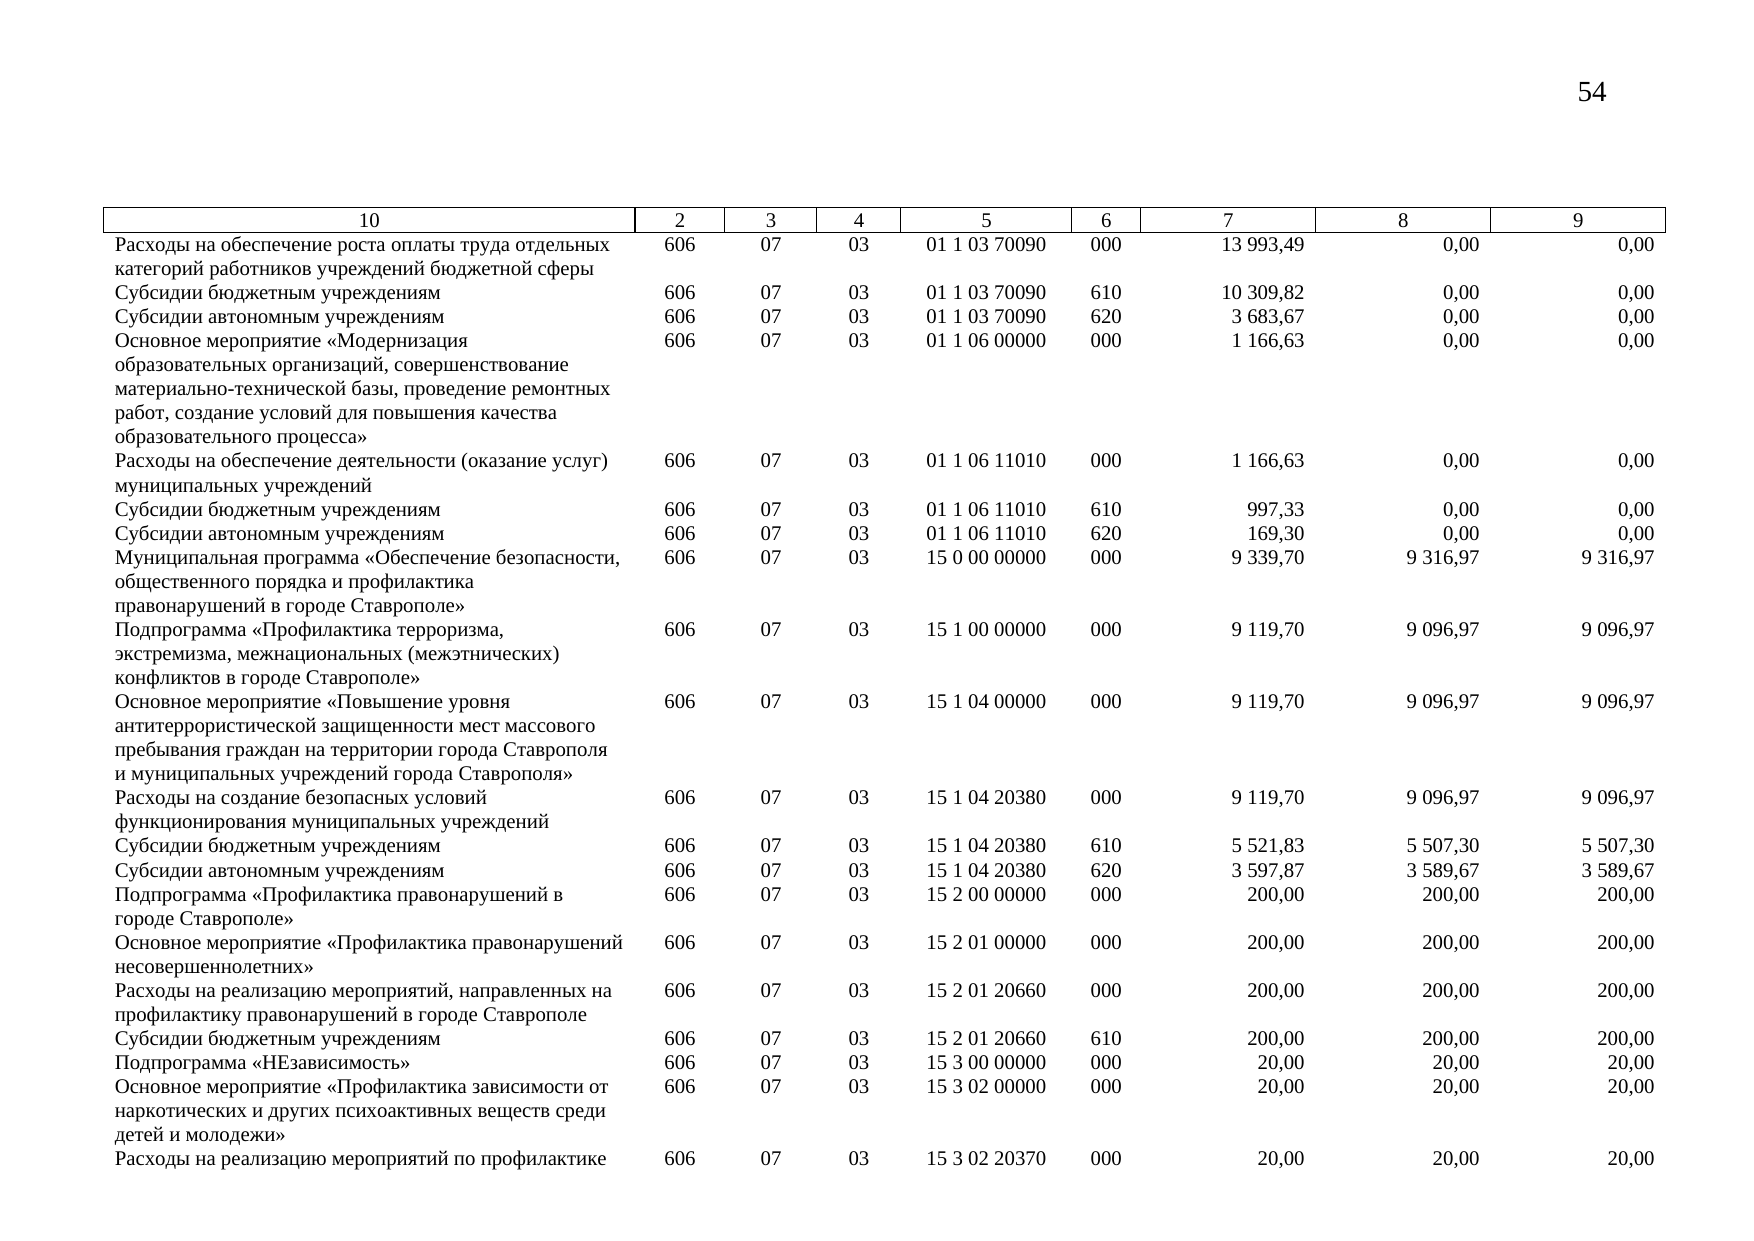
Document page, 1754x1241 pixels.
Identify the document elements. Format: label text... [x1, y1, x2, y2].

table_header 6 [1072, 208, 1140, 232]
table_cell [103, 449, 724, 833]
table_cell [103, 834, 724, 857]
table_header 7 [1141, 208, 1315, 232]
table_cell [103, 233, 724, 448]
table_header 10 [104, 208, 634, 232]
table_header 5 [901, 208, 1071, 232]
table_header 4 [817, 208, 900, 232]
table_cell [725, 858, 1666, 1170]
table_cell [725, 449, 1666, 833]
table_header 3 [725, 208, 816, 232]
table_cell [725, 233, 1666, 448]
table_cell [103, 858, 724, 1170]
table_header 2 [636, 208, 724, 232]
table_header 8 [1316, 208, 1490, 232]
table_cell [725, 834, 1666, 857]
table_header 9 [1491, 208, 1665, 232]
